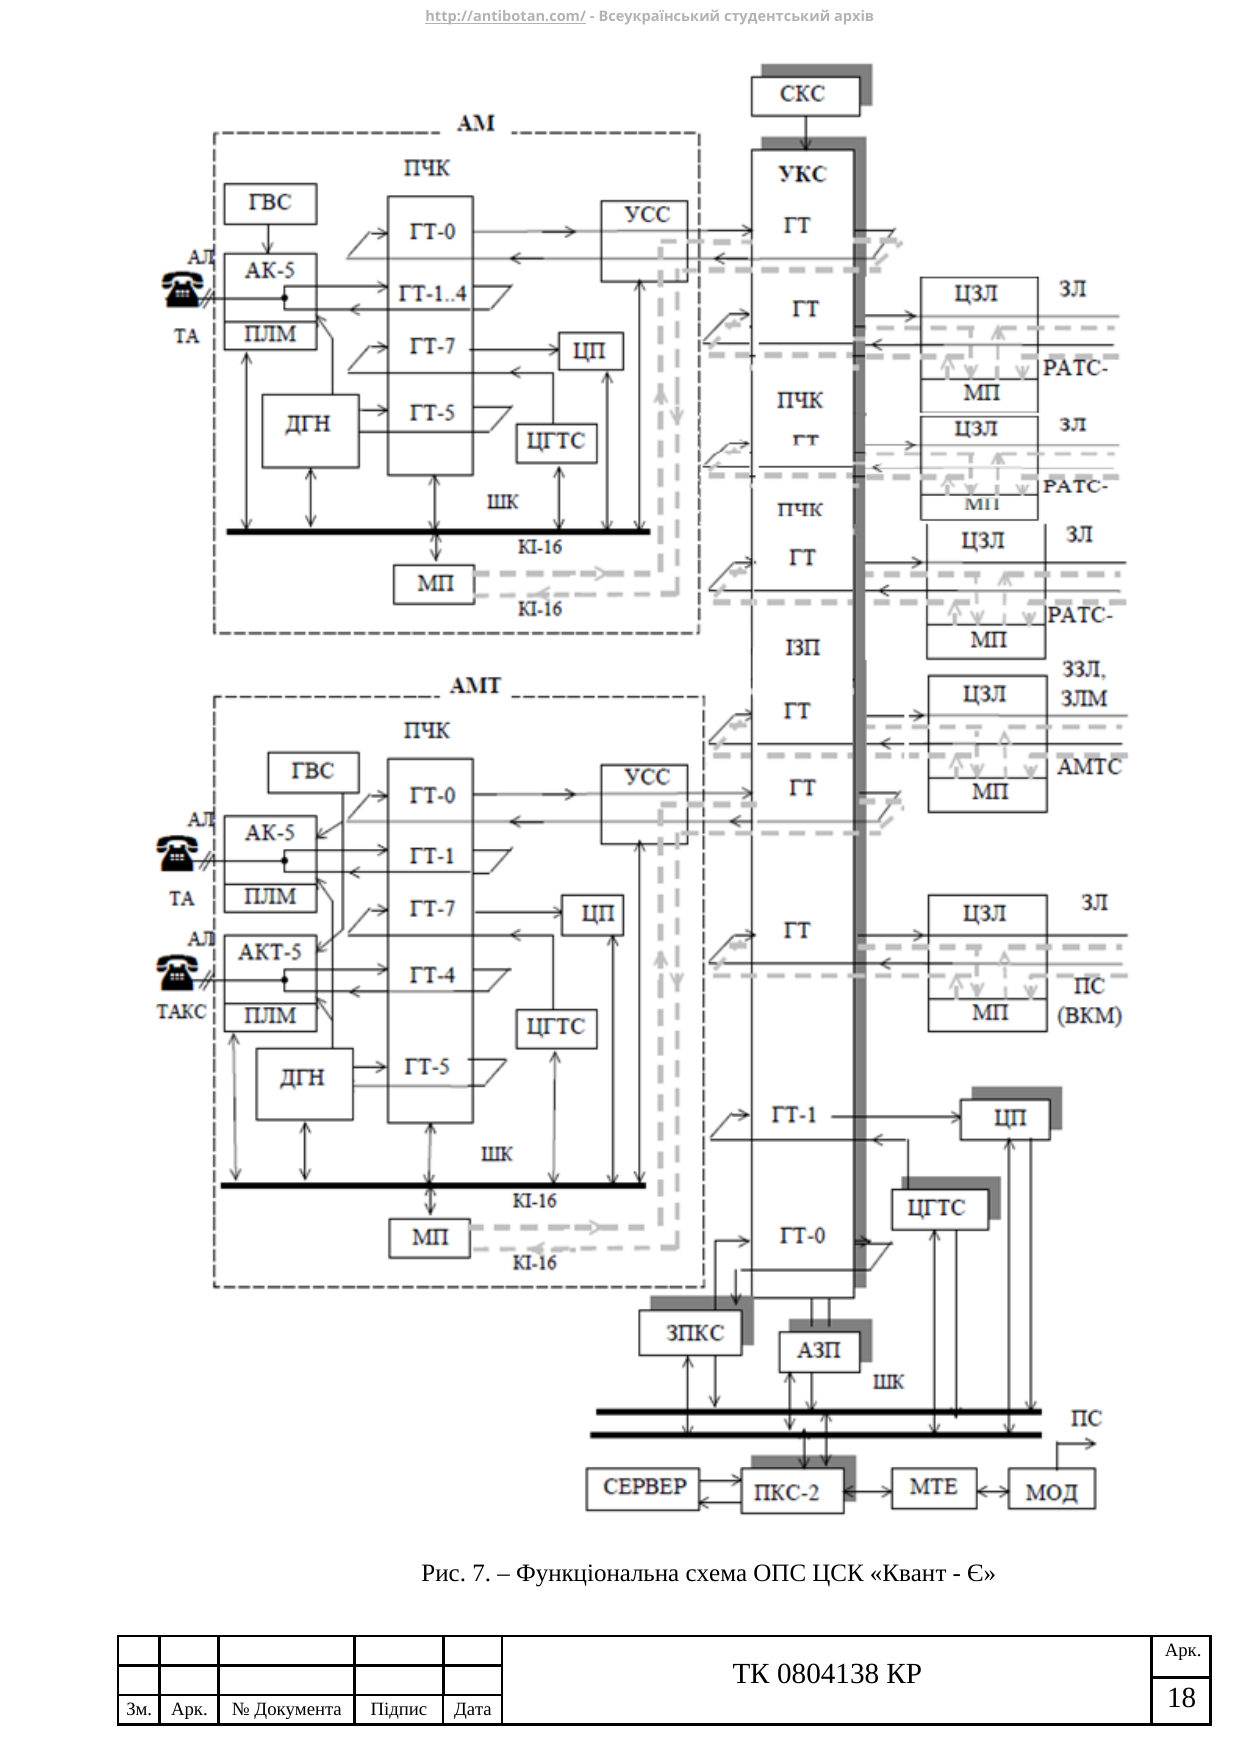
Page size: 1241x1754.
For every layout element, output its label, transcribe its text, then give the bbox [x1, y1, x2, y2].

text Рис. 7. – Функціональна схема ОПС ЦСК «Квант - Є» [118, 1558, 1181, 1586]
picture [132, 59, 1186, 1541]
